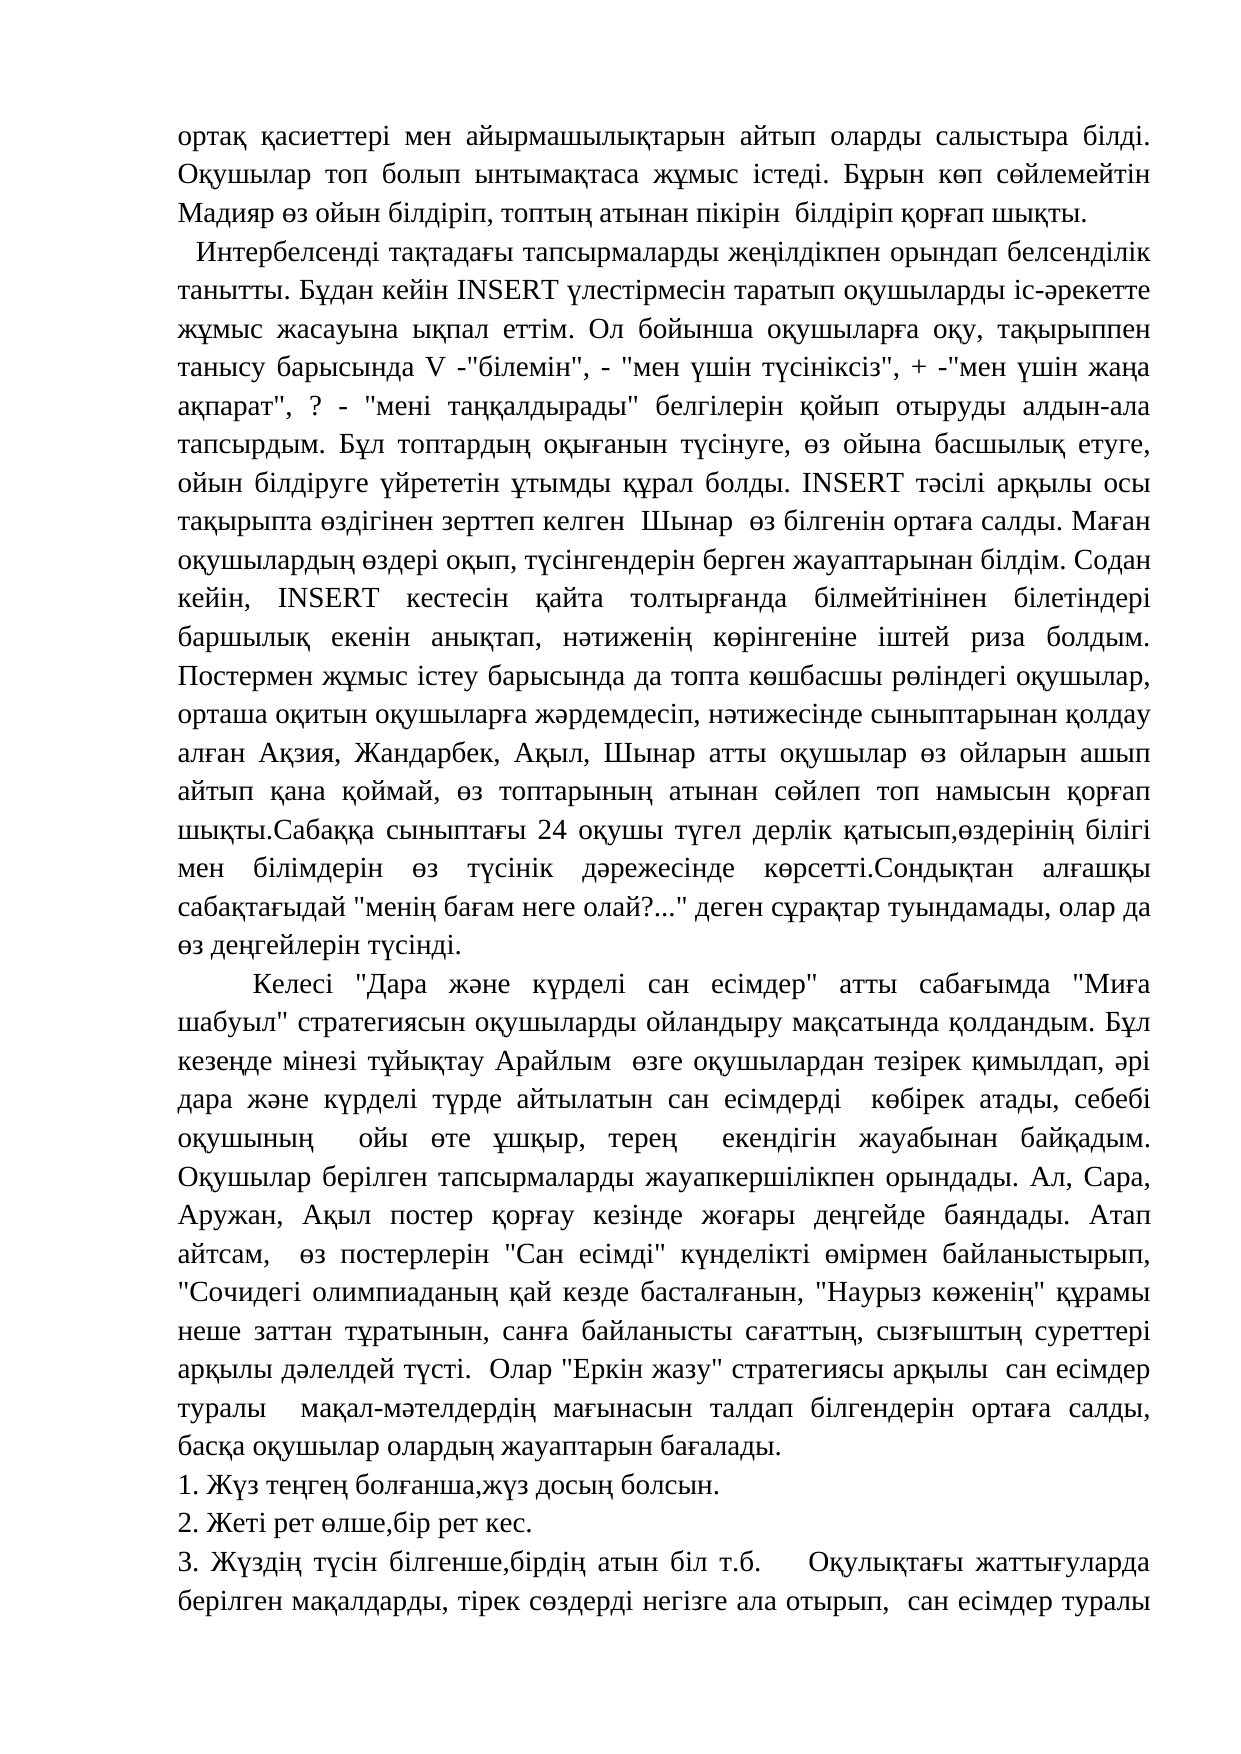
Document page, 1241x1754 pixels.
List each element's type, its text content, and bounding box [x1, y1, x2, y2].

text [177, 1544, 1152, 1616]
text 1. Жүз теңгең болғанша,жүз досың болсын. [177, 1467, 1152, 1501]
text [177, 118, 1152, 229]
text Келесі "Дара және күрделі сан есімдер" атты сабағымда "Миға шабуыл" стратегиясын оқушыларды ойландыру мақсатында қолдандым. Бұл кезеңде мінезі тұйықтау Арайлым өзге оқушылардан тезірек қимылдап, әрі дара және күрделі түрде айтылатын сан есімдерді көбірек атады, себебі оқушының ойы өте ұшқыр, терең екендігін жауабынан байқадым. Оқушылар берілген тапсырмаларды жауапкершілікпен орындады. Ал, Сара, Аружан, Ақыл постер қорғау кезінде жоғары деңгейде баяндады. Атап айтсам, өз постерлерін "Сан есімді" күнделікті өмірмен байланыстырып, "Сочидегі олимпиаданың қай кезде басталғанын, "Наурыз көженің" құрамы неше заттан тұратынын, санға байланысты сағаттың, сызғыштың суреттері арқылы дәлелдей түсті. Олар "Еркін жазу" стратегиясы арқылы сан есімдер туралы мақал-мәтелдердің мағынасын талдап білгендерін ортаға салды, басқа оқушылар олардың жауаптарын бағалады. [177, 966, 1152, 1462]
text Интербелсенді тақтадағы тапсырмаларды жеңілдікпен орындап белсенділік танытты. Бұдан кейін INSERT үлестірмесін таратып оқушыларды іс-әрекетте жұмыс жасауына ықпал еттім. Ол бойынша оқушыларға оқу, тақырыппен танысу барысында V -"білемін", - "мен үшін түсініксіз", + -"мен үшін жаңа ақпарат", ? - "мені таңқалдырады" белгілерін қойып отыруды алдын-ала тапсырдым. Бұл топтардың оқығанын түсінуге, өз ойына басшылық етуге, ойын білдіруге үйрететін ұтымды құрал болды. INSERT тәсілі арқылы осы тақырыпта өздігінен зерттеп келген Шынар өз білгенін ортаға салды. Маған оқушылардың өздері оқып, түсінгендерін берген жауаптарынан білдім. Содан кейін, INSERT кестесін қайта толтырғанда білмейтінінен білетіндері баршылық екенін анықтап, нәтиженің көрінгеніне іштей риза болдым. Постермен жұмыс істеу барысында да топта көшбасшы рөліндегі оқушылар, орташа оқитын оқушыларға жәрдемдесіп, нәтижесінде сыныптарынан қолдау алған Ақзия, Жандарбек, Ақыл, Шынар атты оқушылар өз ойларын ашып айтып қана қоймай, өз топтарының атынан сөйлеп топ намысын қорғап шықты.Сабаққа сыныптағы 24 оқушы түгел дерлік қатысып,өздерінің білігі мен білімдерін өз түсінік дәрежесінде көрсетті.Сондықтан алғашқы сабақтағыдай "менің бағам неге олай?..." деген сұрақтар туындамады, олар да өз деңгейлерін түсінді. [177, 234, 1152, 961]
text 2. Жеті рет өлше,бір рет кес. [177, 1506, 1152, 1539]
